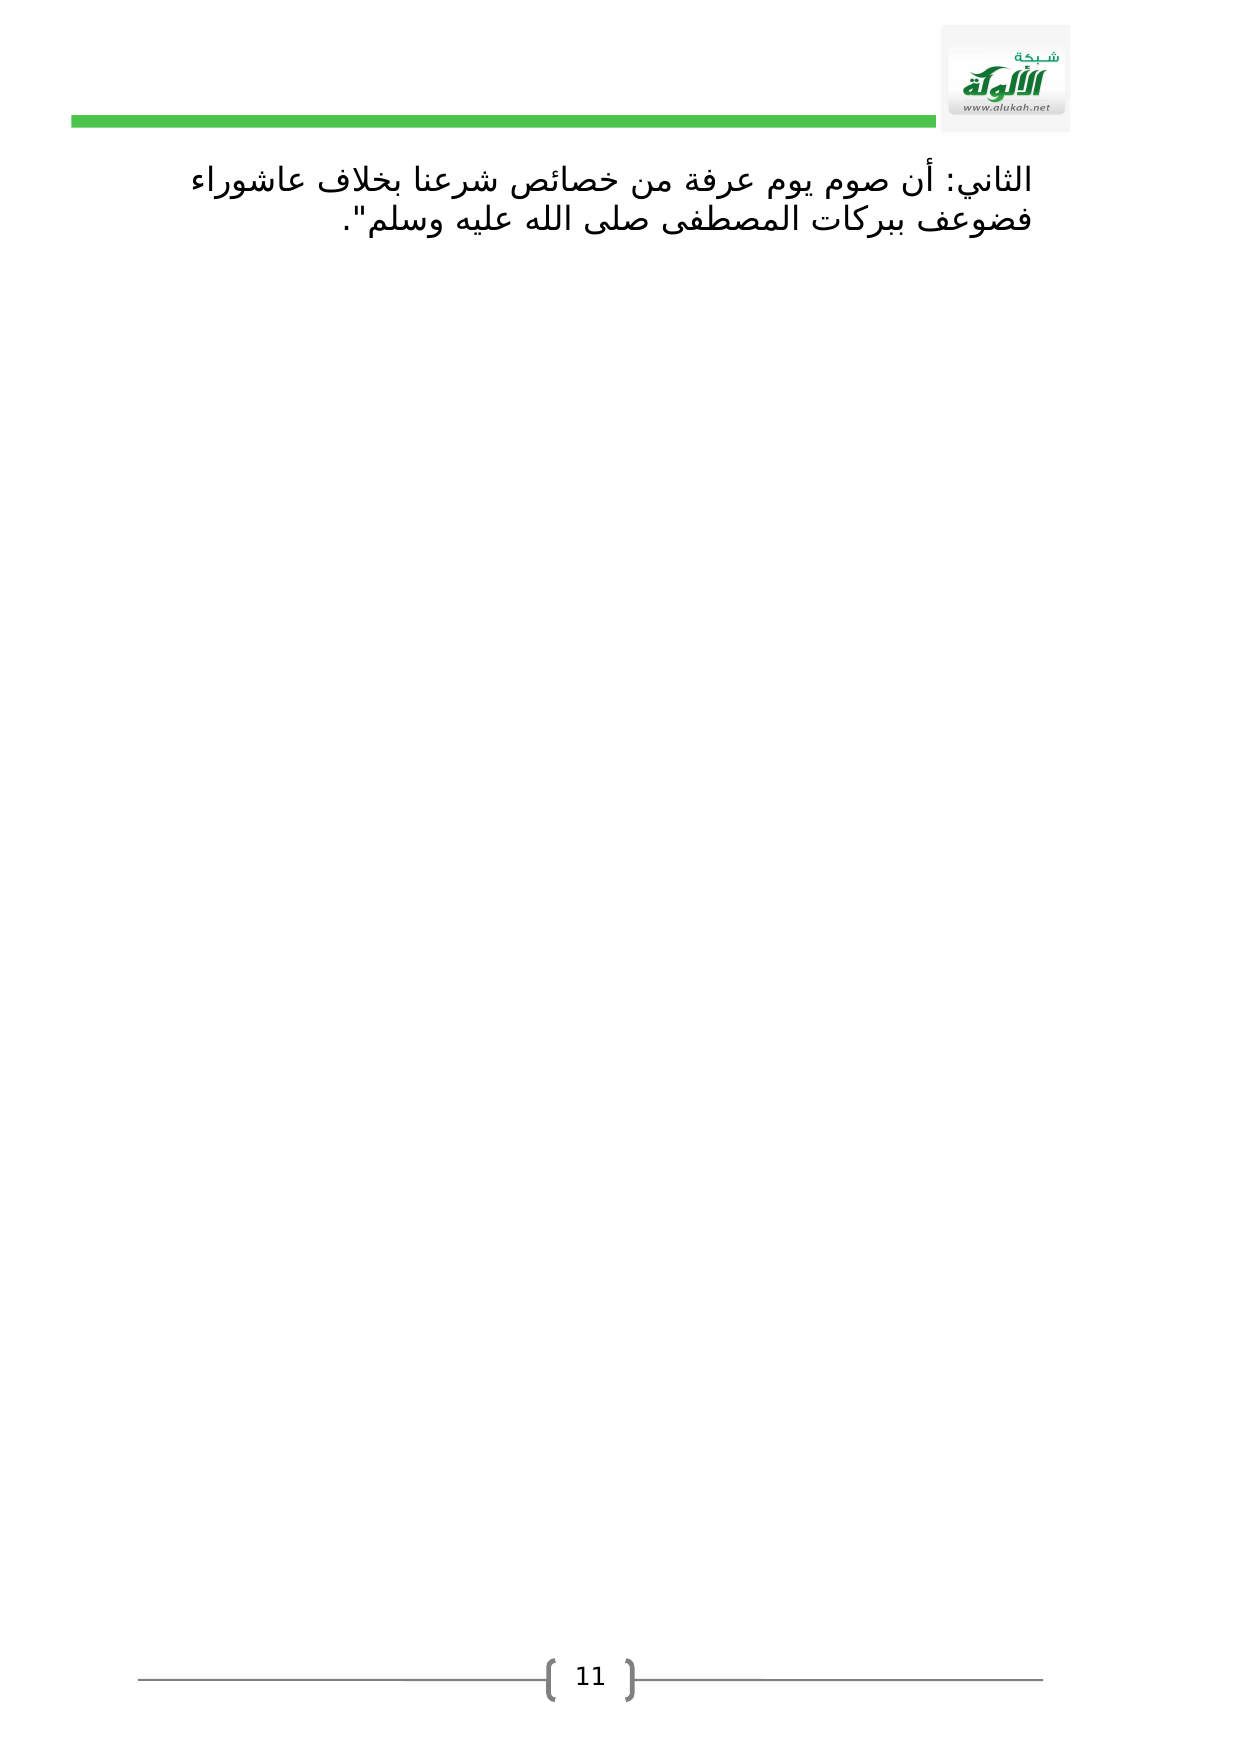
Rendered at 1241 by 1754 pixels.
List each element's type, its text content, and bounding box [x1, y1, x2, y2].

text الثاني: أن صوم يوم عرفة من خصائص شرعنا بخلاف عاشوراء فضوعف ببركات المصطفى صلى الله عليه وسلم". [148, 160, 1033, 238]
